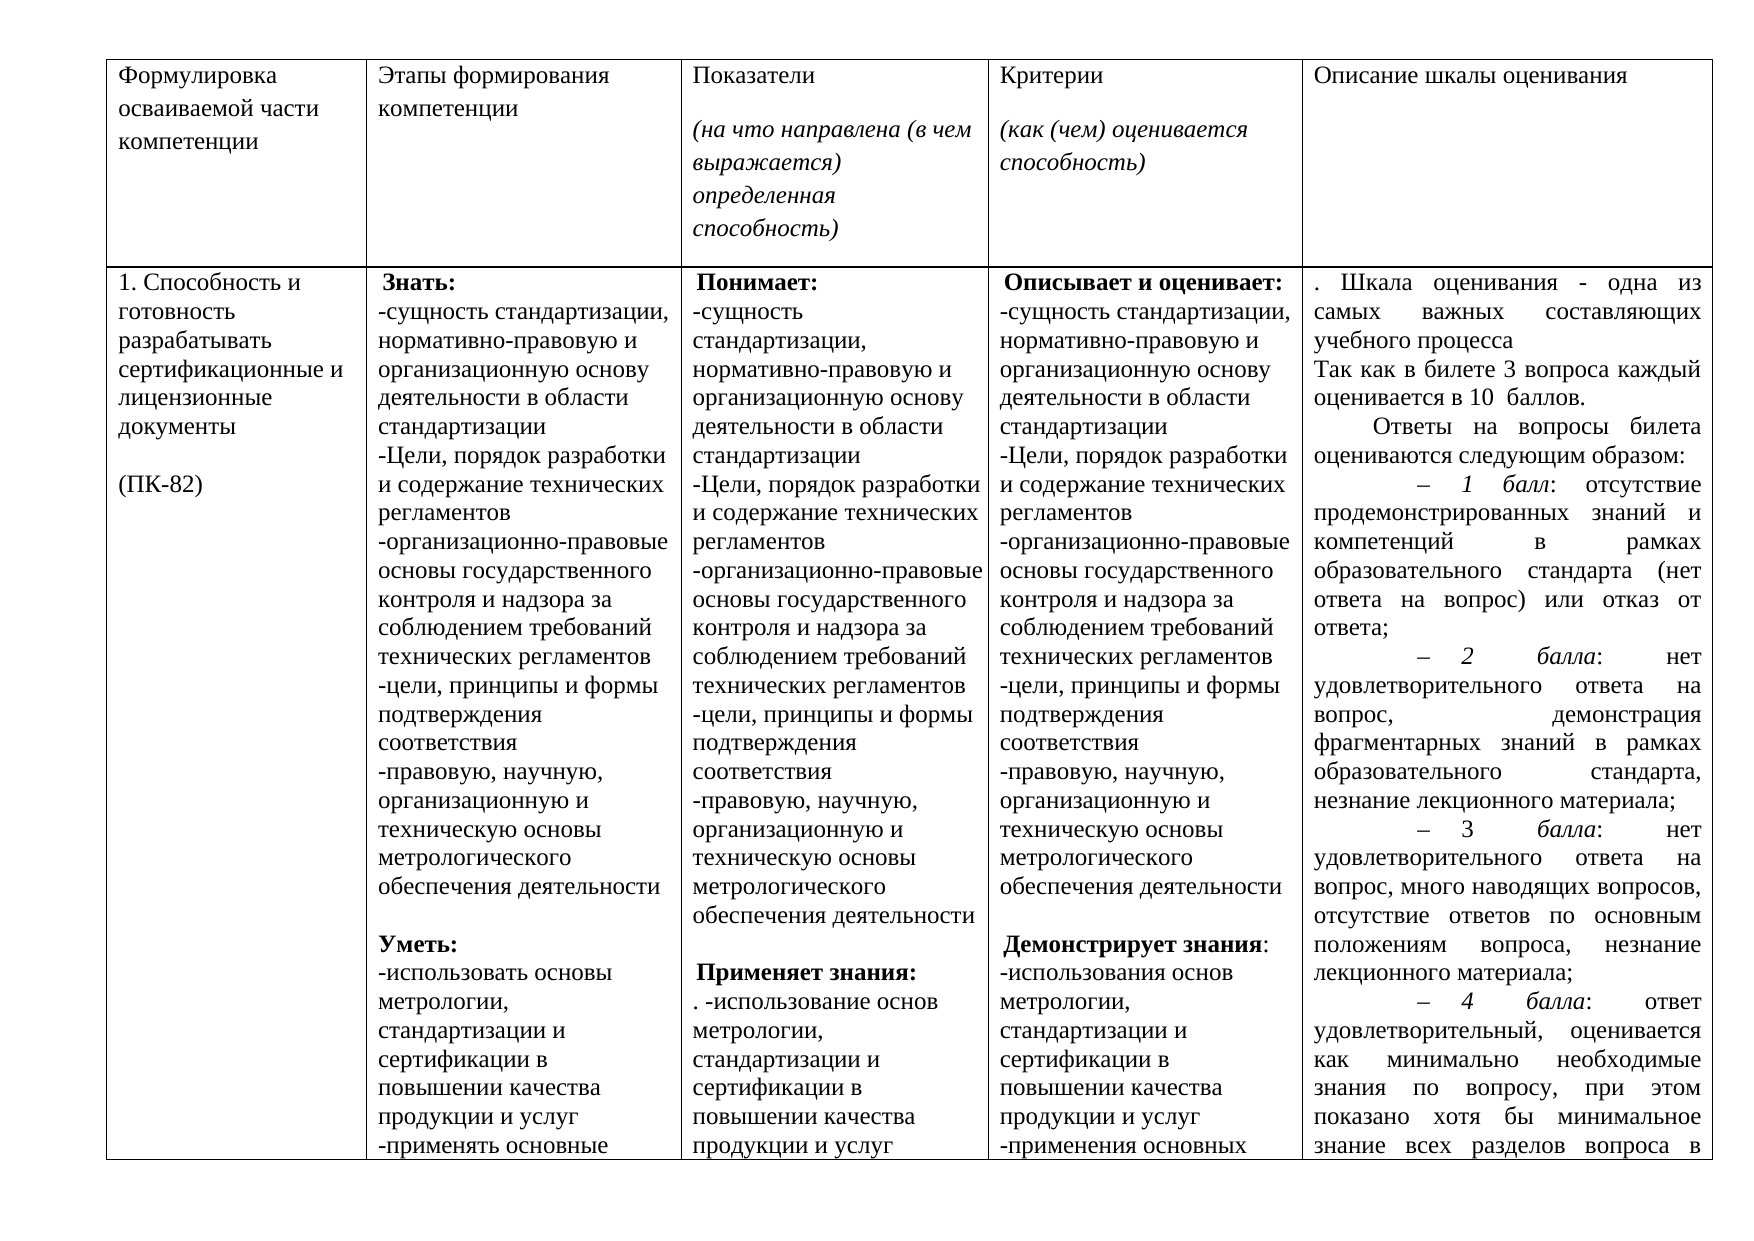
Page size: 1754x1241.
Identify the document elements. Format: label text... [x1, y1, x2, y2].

table_cell 1. Способность и готовность разрабатывать сертификационные и лицензионные документы (ПК-82) [107, 268, 366, 1159]
table_header Описание шкалы оценивания [1303, 60, 1712, 266]
table_header Показатели (на что направлена (в чем выражается) определенная способность) [682, 60, 988, 266]
table_header Этапы формирования компетенции [367, 60, 681, 266]
table_header Формулировка осваиваемой части компетенции [107, 60, 366, 266]
table_header Критерии (как (чем) оценивается способность) [989, 60, 1302, 266]
